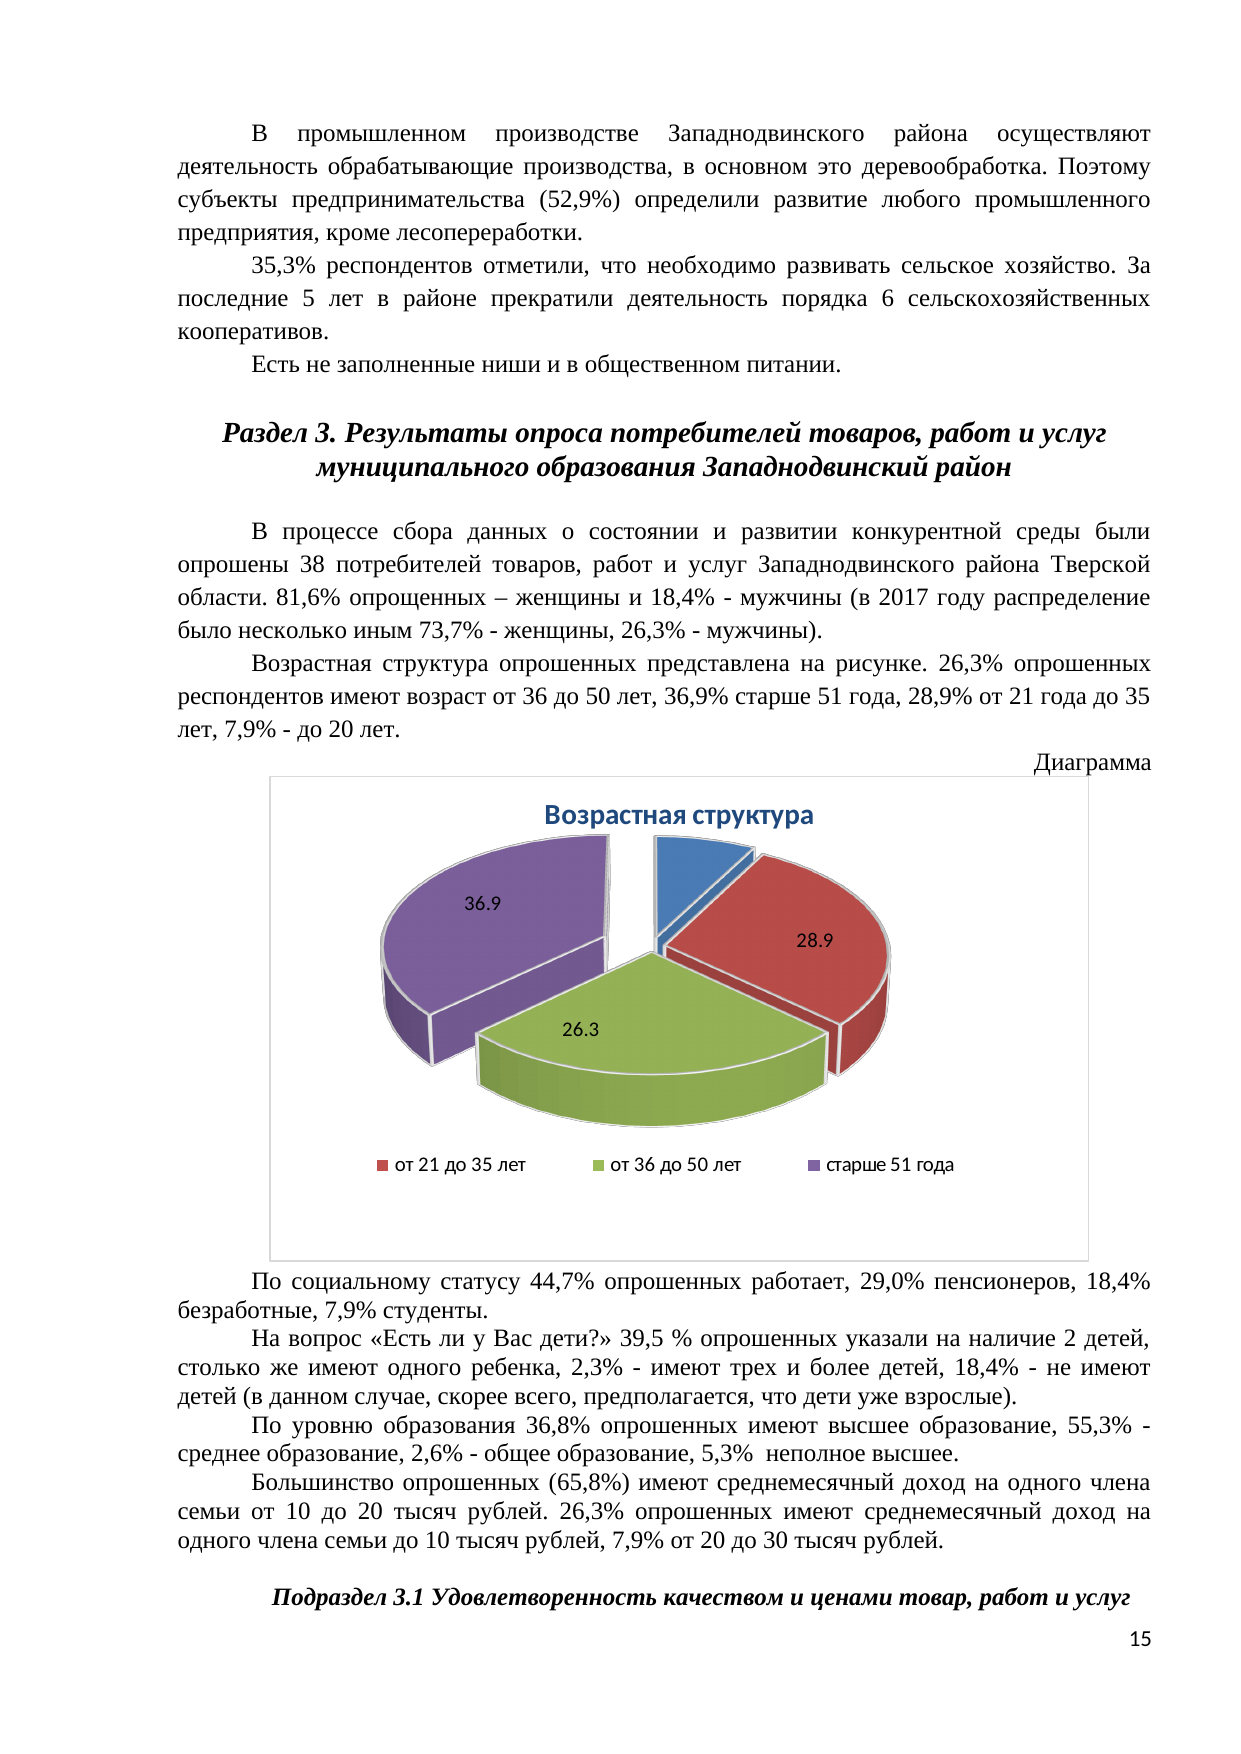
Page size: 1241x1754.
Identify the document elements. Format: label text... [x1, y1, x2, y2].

text В промышленном производстве Западнодвинского района осуществляют деятельность обрабатывающие производства, в основном это деревообработка. Поэтому субъекты предпринимательства (52,9%) определили развитие любого промышленного предприятия, кроме лесопереработки. [177, 118, 1152, 246]
text Подраздел 3.1 Удовлетворенность качеством и ценами товар, работ и услуг [177, 1582, 1152, 1611]
text На вопрос «Есть ли у Вас дети?» 39,5 % опрошенных указали на наличие 2 детей, столько же имеют одного ребенка, 2,3% - имеют трех и более детей, 18,4% - не имеют детей (в данном случае, скорее всего, предполагается, что дети уже взрослые). [177, 1323, 1152, 1410]
text Есть не заполненные ниши и в общественном питании. [177, 349, 1152, 378]
text 35,3% респондентов отметили, что необходимо развивать сельское хозяйство. За последние 5 лет в районе прекратили деятельность порядка 6 сельскохозяйственных кооперативов. [177, 250, 1152, 345]
text Возрастная структура опрошенных представлена на рисунке. 26,3% опрошенных респондентов имеют возраст от 36 до 50 лет, 36,9% старше 51 года, 28,9% от 21 года до 35 лет, 7,9% - до 20 лет. [177, 648, 1152, 743]
text По уровню образования 36,8% опрошенных имеют высшее образование, 55,3% - среднее образование, 2,6% - общее образование, 5,3% неполное высшее. [177, 1410, 1152, 1467]
text Большинство опрошенных (65,8%) имеют среднемесячный доход на одного члена семьи от 10 до 20 тысяч рублей. 26,3% опрошенных имеют среднемесячный доход на одного члена семьи до 10 тысяч рублей, 7,9% от 20 до 30 тысяч рублей. [177, 1467, 1152, 1553]
text По социальному статусу 44,7% опрошенных работает, 29,0% пенсионеров, 18,4% безработные, 7,9% студенты. [177, 1266, 1152, 1323]
text В процессе сбора данных о состоянии и развитии конкурентной среды были опрошены 38 потребителей товаров, работ и услуг Западнодвинского района Тверской области. 81,6% опрощенных – женщины и 18,4% - мужчины (в 2017 году распределение было несколько иным 73,7% - женщины, 26,3% - мужчины). [177, 516, 1152, 644]
text Диаграмма [177, 747, 1152, 776]
text Раздел 3. Результаты опроса потребителей товаров, работ и услуг муниципального образования Западнодвинский район [177, 415, 1152, 482]
